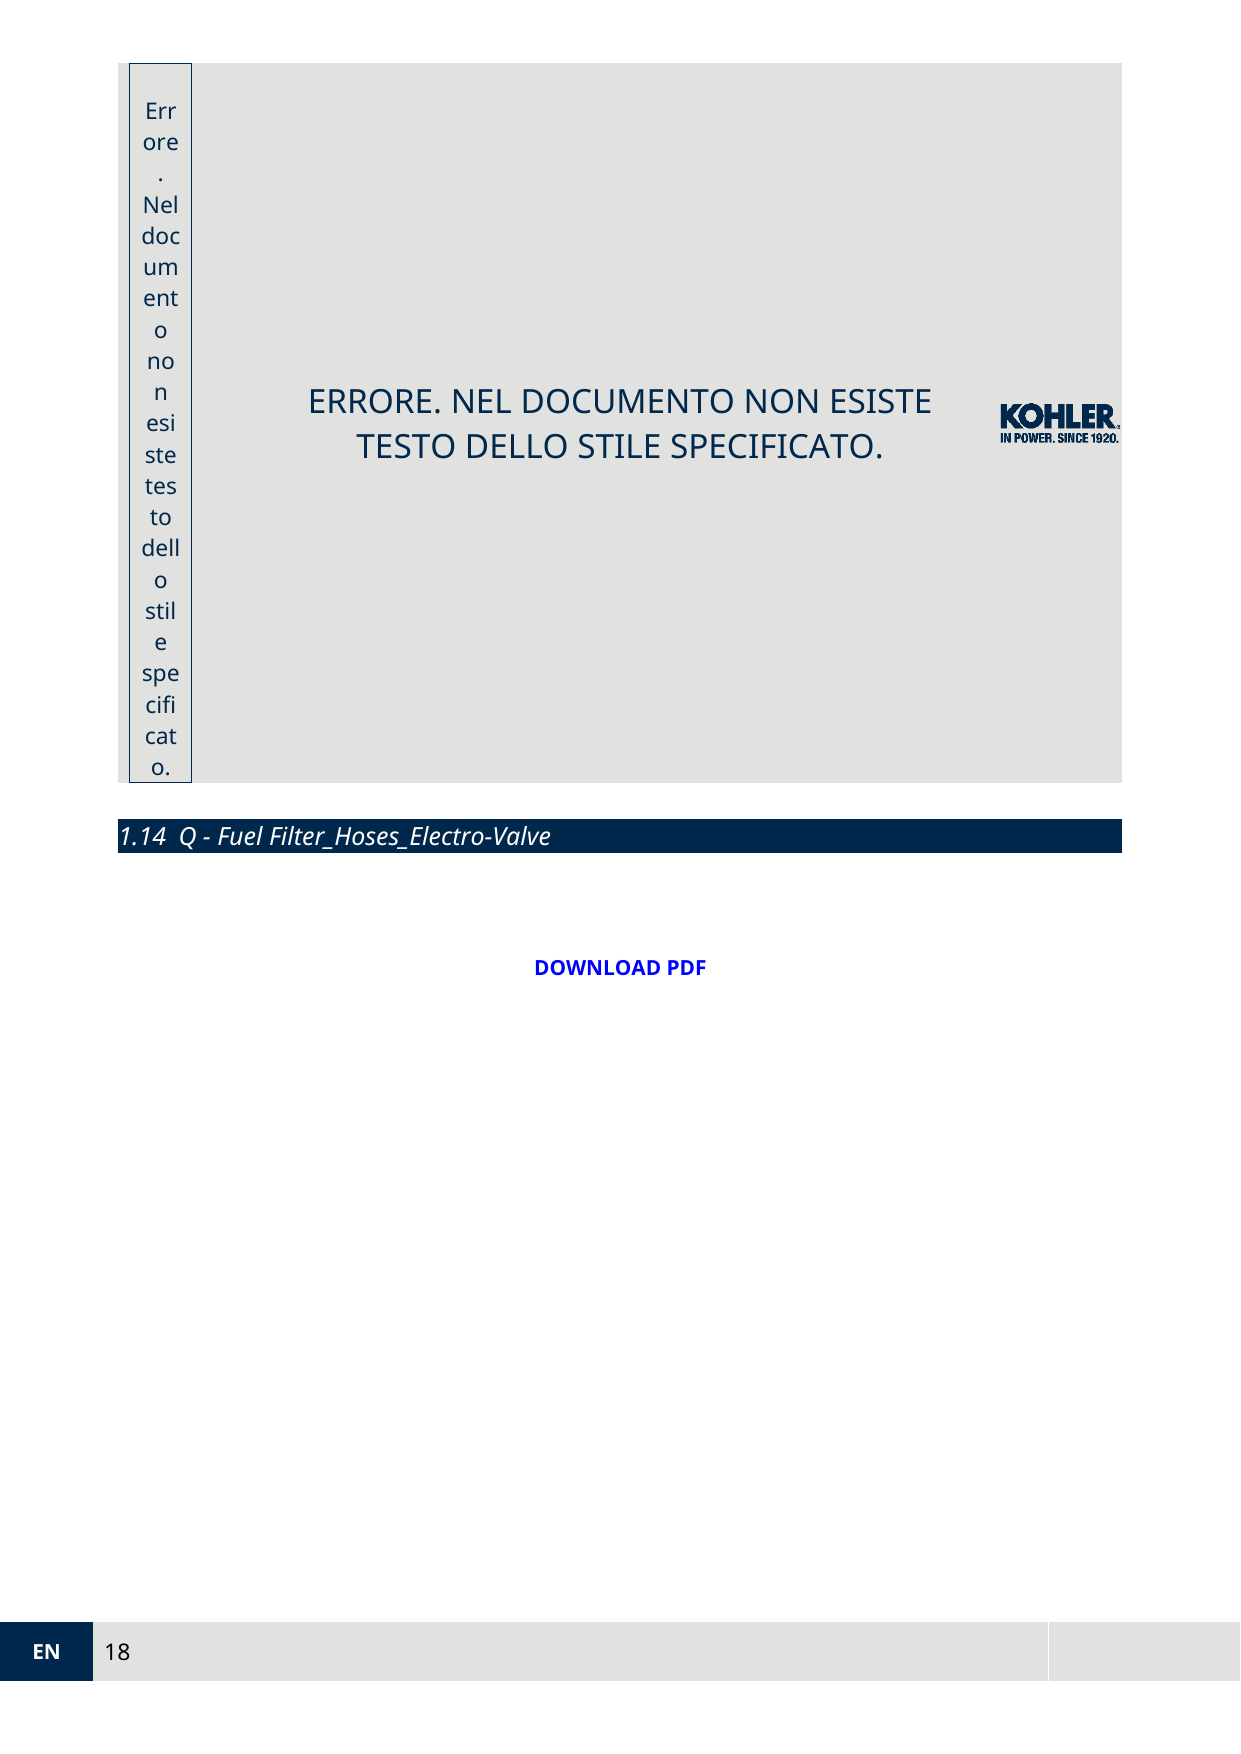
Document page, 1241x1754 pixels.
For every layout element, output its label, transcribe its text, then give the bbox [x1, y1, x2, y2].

picture [1000, 403, 1121, 443]
table_header DOWNLOAD PDF [118, 872, 1122, 1062]
subtitle Q - Fuel Filter_Hoses_Electro-Valve [118, 819, 1122, 853]
